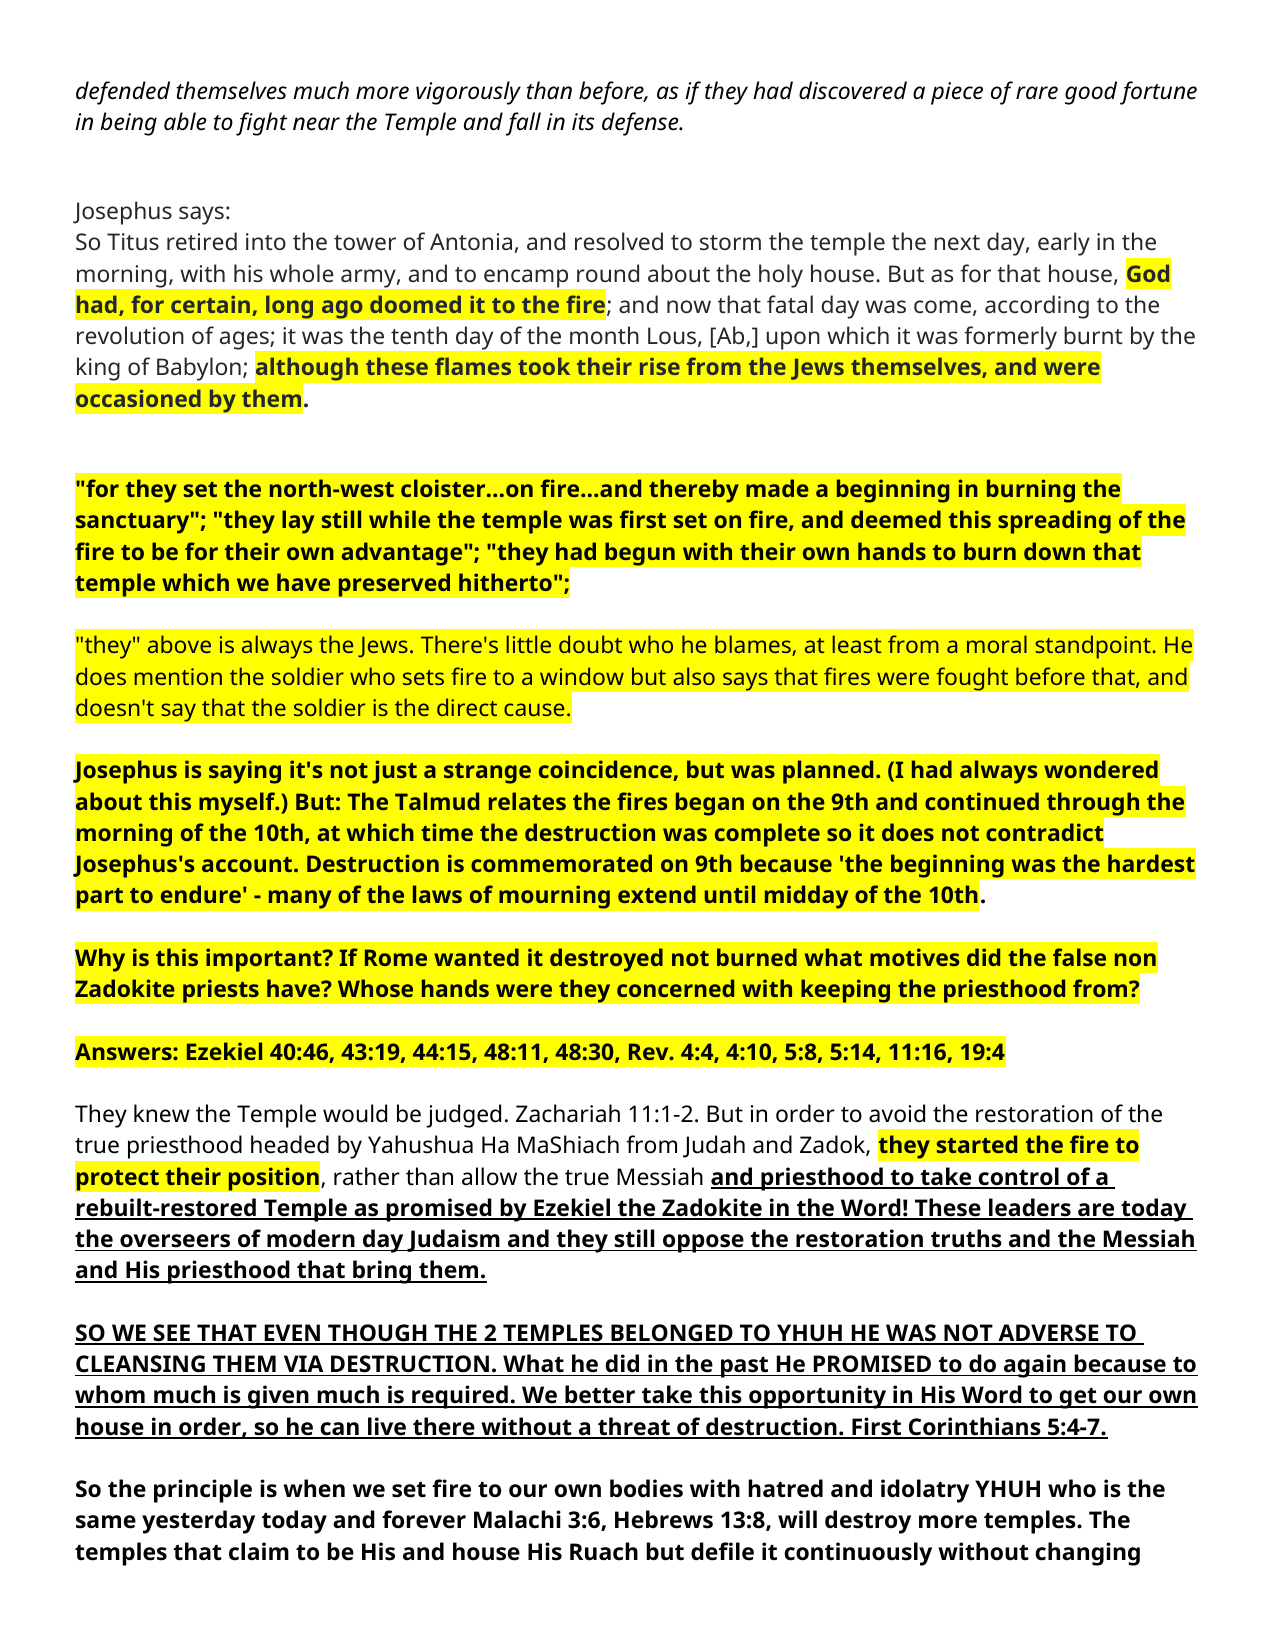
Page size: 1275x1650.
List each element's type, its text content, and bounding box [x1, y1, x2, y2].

text Josephus says: [75, 169, 1200, 226]
text Why is this important? If Rome wanted it destroyed not burned what motives did the false non Zadokite priests have? Whose hands were they concerned with keeping the priesthood from? Answers: Ezekiel 40:46, 43:19, 44:15, 48:11, 48:30, Rev. 4:4, 4:10, 5:8, 5:14, 11:16, 19:4 [75, 942, 1200, 1067]
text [75, 1473, 1200, 1567]
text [75, 75, 1200, 137]
text Josephus is saying it's not just a strange coincidence, but was planned. (I had always wondered about this myself.) But: The Talmud relates the fires began on the 9th and continued through the morning of the 10th, at which time the destruction was complete so it does not contradict Josephus's account. Destruction is commemorated on 9th because 'the beginning was the hardest part to endure' - many of the laws of mourning extend until midday of the 10th. [979, 754, 1200, 911]
text They knew the Temple would be judged. Zachariah 11:1-2. But in order to avoid the restoration of the true priesthood headed by Yahushua Ha MaShiach from Judah and Zadok, they started the fire to protect their position, rather than allow the true Messiah and priesthood to take control of a rebuilt-restored Temple as promised by Ezekiel the Zadokite in the Word! These leaders are today the overseers of modern day Judaism and they still oppose the restoration truths and the Messiah and His priesthood that bring them. [75, 1098, 1200, 1286]
text SO WE SEE THAT EVEN THOUGH THE 2 TEMPLES BELONGED TO YHUH HE WAS NOT ADVERSE TO CLEANSING THEM VIA DESTRUCTION. What he did in the past He PROMISED to do again because to whom much is given much is required. We better take this opportunity in His Word to get our own house in order, so he can live there without a threat of destruction. First Corinthians 5:4-7. [75, 1317, 1200, 1442]
text "for they set the north-west cloister...on fire...and thereby made a beginning in burning the sanctuary"; "they lay still while the temple was first set on fire, and deemed this spreading of the fire to be for their own advantage"; "they had begun with their own hands to burn down that temple which we have preserved hitherto"; [570, 473, 1200, 598]
text So Titus retired into the tower of Antonia, and resolved to storm the temple the next day, early in the morning, with his whole army, and to encamp round about the holy house. But as for that house, God had, for certain, long ago doomed it to the fire; and now that fatal day was come, according to the revolution of ages; it was the tenth day of the month Lous, [Ab,] upon which it was formerly burnt by the king of Babylon; although these flames took their rise from the Jews themselves, and were occasioned by them. [75, 226, 1200, 414]
text "they" above is always the Jews. There's little doubt who he blames, at least from a moral standpoint. He does mention the soldier who sets fire to a window but also says that fires were fought before that, and doesn't say that the soldier is the direct cause. [572, 629, 1200, 723]
